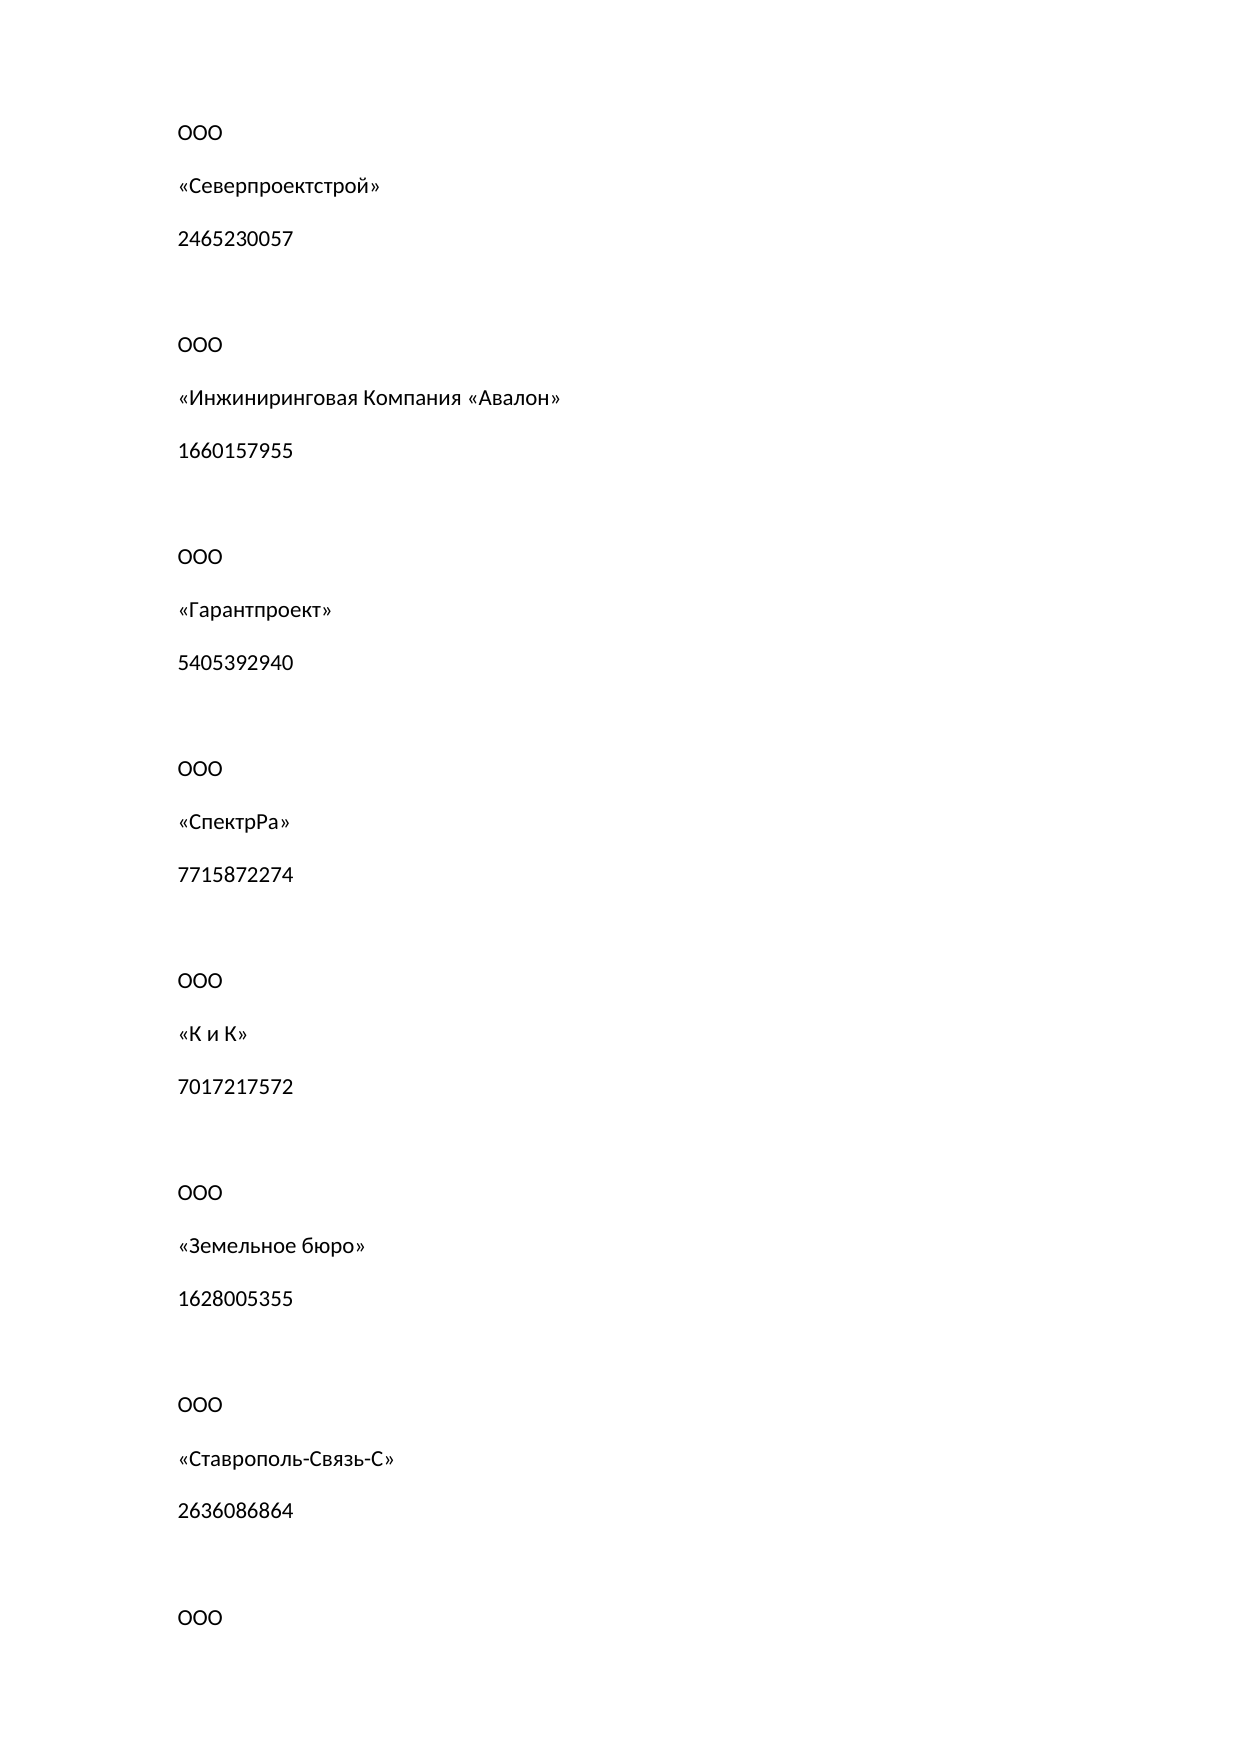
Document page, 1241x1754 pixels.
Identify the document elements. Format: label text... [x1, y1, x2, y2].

text 1628005355 [177, 1284, 1152, 1313]
text «Земельное бюро» [177, 1232, 1152, 1259]
text 1660157955 [177, 436, 1152, 464]
text ООО [177, 1603, 1152, 1631]
text ООО [177, 542, 1152, 570]
text 7715872274 [177, 860, 1152, 888]
text «Инжиниринговая Компания «Авалон» [177, 383, 1152, 411]
text «Гарантпроект» [177, 595, 1152, 623]
text 2636086864 [177, 1497, 1152, 1525]
text «СпектрРа» [177, 807, 1152, 835]
text ООО [177, 118, 1152, 146]
text 2465230057 [177, 224, 1152, 252]
text ООО [177, 754, 1152, 782]
text 7017217572 [177, 1072, 1152, 1101]
text ООО [177, 1391, 1152, 1419]
text ООО [177, 966, 1152, 994]
text ООО [177, 1178, 1152, 1207]
text ООО [177, 330, 1152, 358]
text «Северпроектстрой» [177, 171, 1152, 199]
text «К и К» [177, 1019, 1152, 1047]
text 5405392940 [177, 648, 1152, 676]
text «Ставрополь-Связь-С» [177, 1444, 1152, 1472]
